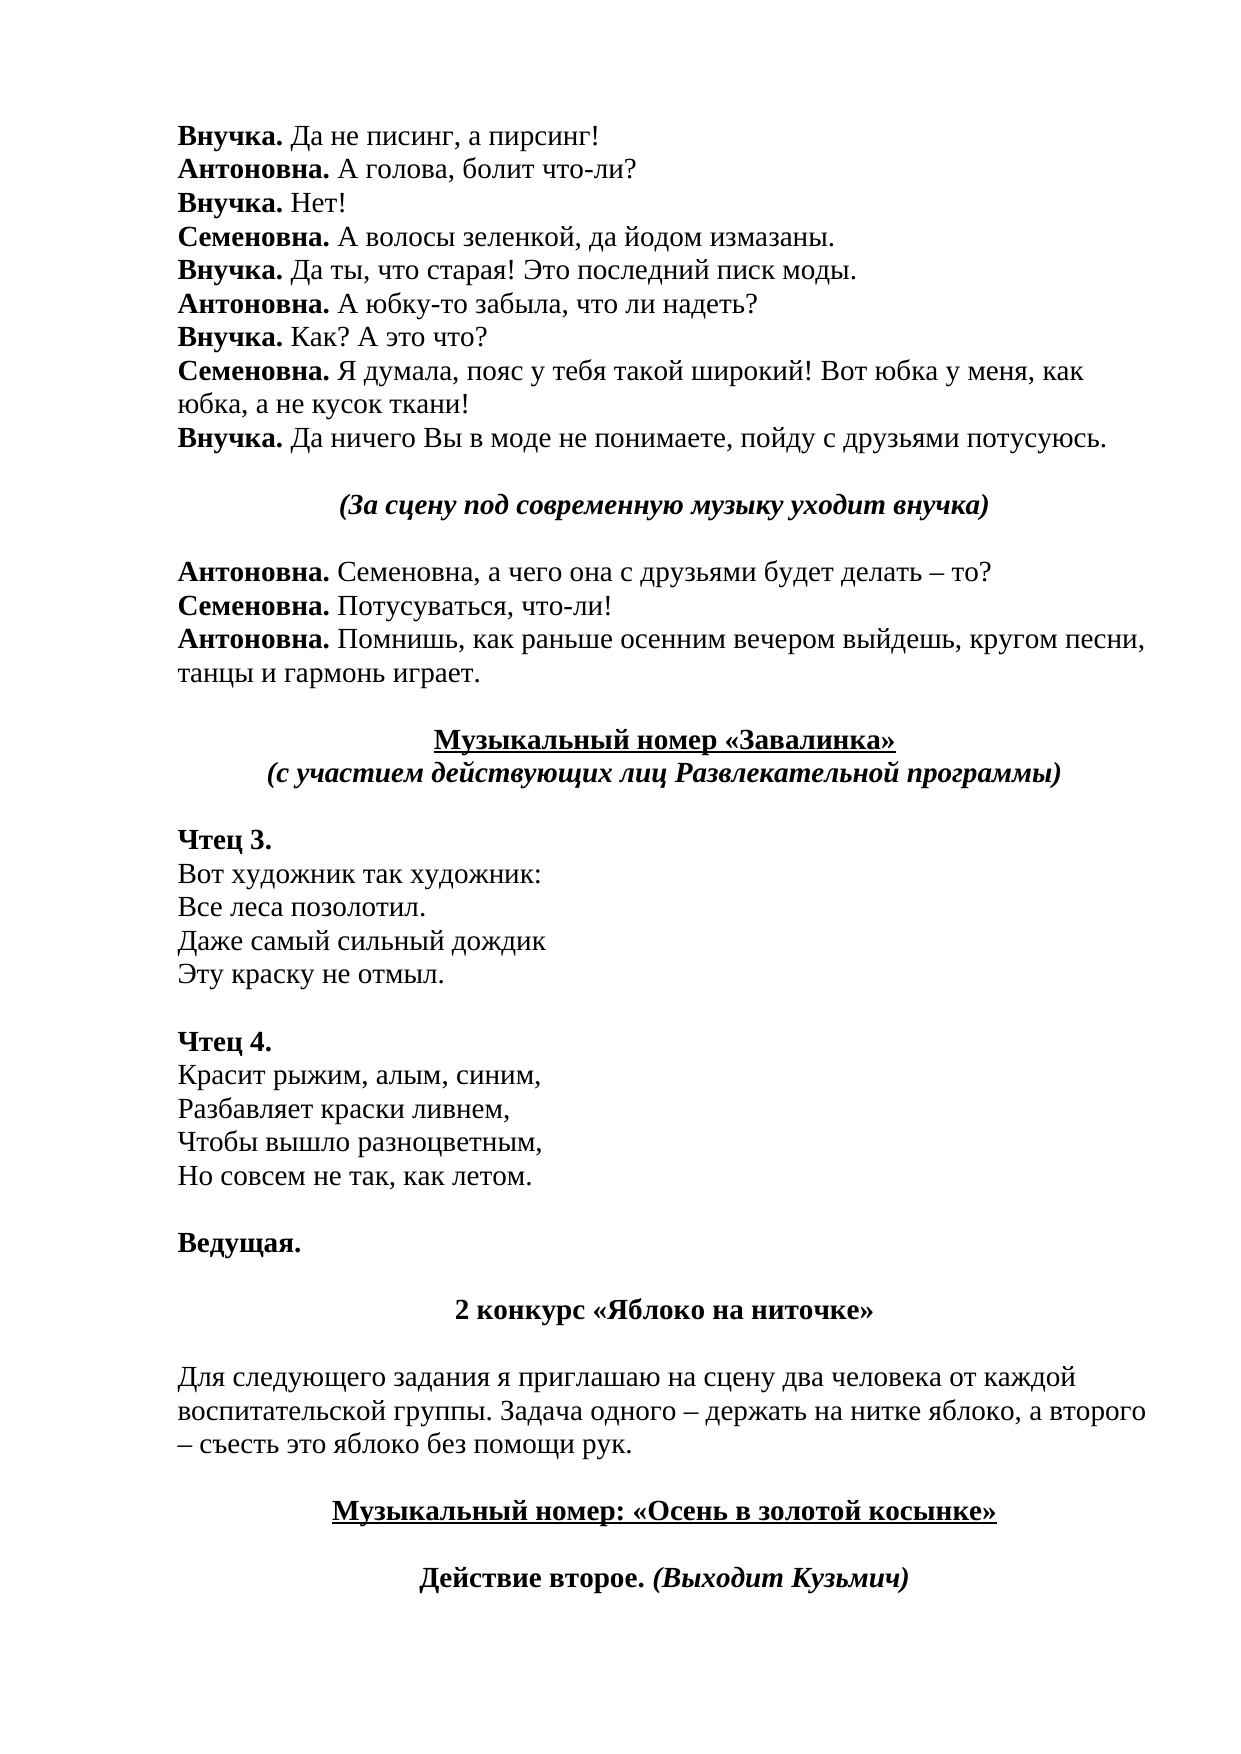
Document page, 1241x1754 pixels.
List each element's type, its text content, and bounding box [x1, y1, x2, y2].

text Антоновна. Помнишь, как раньше осенним вечером выйдешь, кругом песни, танцы и гармонь играет. [177, 621, 1152, 688]
text Все леса позолотил. [177, 889, 1152, 923]
text Антоновна. Семеновна, а чего она с друзьями будет делать – то? Семеновна. Потусуваться, что-ли! [177, 554, 1152, 621]
text (За сцену под современную музыку уходит внучка) [177, 487, 1152, 521]
text Красит рыжим, алым, синим, [177, 1057, 1152, 1091]
text Разбавляет краски ливнем, [177, 1091, 1152, 1124]
text Музыкальный номер: «Осень в золотой косынке» [177, 1493, 1152, 1527]
text Чтобы вышло разноцветным, [177, 1124, 1152, 1158]
text Но совсем не так, как летом. [177, 1158, 1152, 1191]
text Действие второе. (Выходит Кузьмич) [177, 1560, 1152, 1594]
text Для следующего задания я приглашаю на сцену два человека от каждой воспитательской группы. Задача одного – держать на нитке яблоко, а второго – съесть это яблоко без помощи рук. [177, 1359, 1152, 1460]
text Даже самый сильный дождик [177, 923, 1152, 957]
text Ведущая. [177, 1225, 1152, 1258]
text Вот художник так художник: [177, 856, 1152, 889]
text 2 конкурс «Яблоко на ниточке» [177, 1292, 1152, 1326]
text Чтец 3. [177, 822, 1152, 856]
text Эту краску не отмыл. [177, 957, 1152, 990]
text (с участием действующих лиц Развлекательной программы) [177, 755, 1152, 789]
text Внучка. Да не писинг, а пирсинг! Антоновна. А голова, болит что-ли? Внучка. Нет! Семеновна. А волосы зеленкой, да йодом измазаны. Внучка. Да ты, что старая! Это последний писк моды. Антоновна. А юбку-то забыла, что ли надеть? Внучка. Как? А это что? Семеновна. Я думала, пояс у тебя такой широкий! Вот юбка у меня, как юбка, а не кусок ткани! Внучка. Да ничего Вы в моде не понимаете, пойду с друзьями потусуюсь. [177, 118, 1152, 453]
text Музыкальный номер «Завалинка» [177, 722, 1152, 755]
text Чтец 4. [177, 1024, 1152, 1057]
